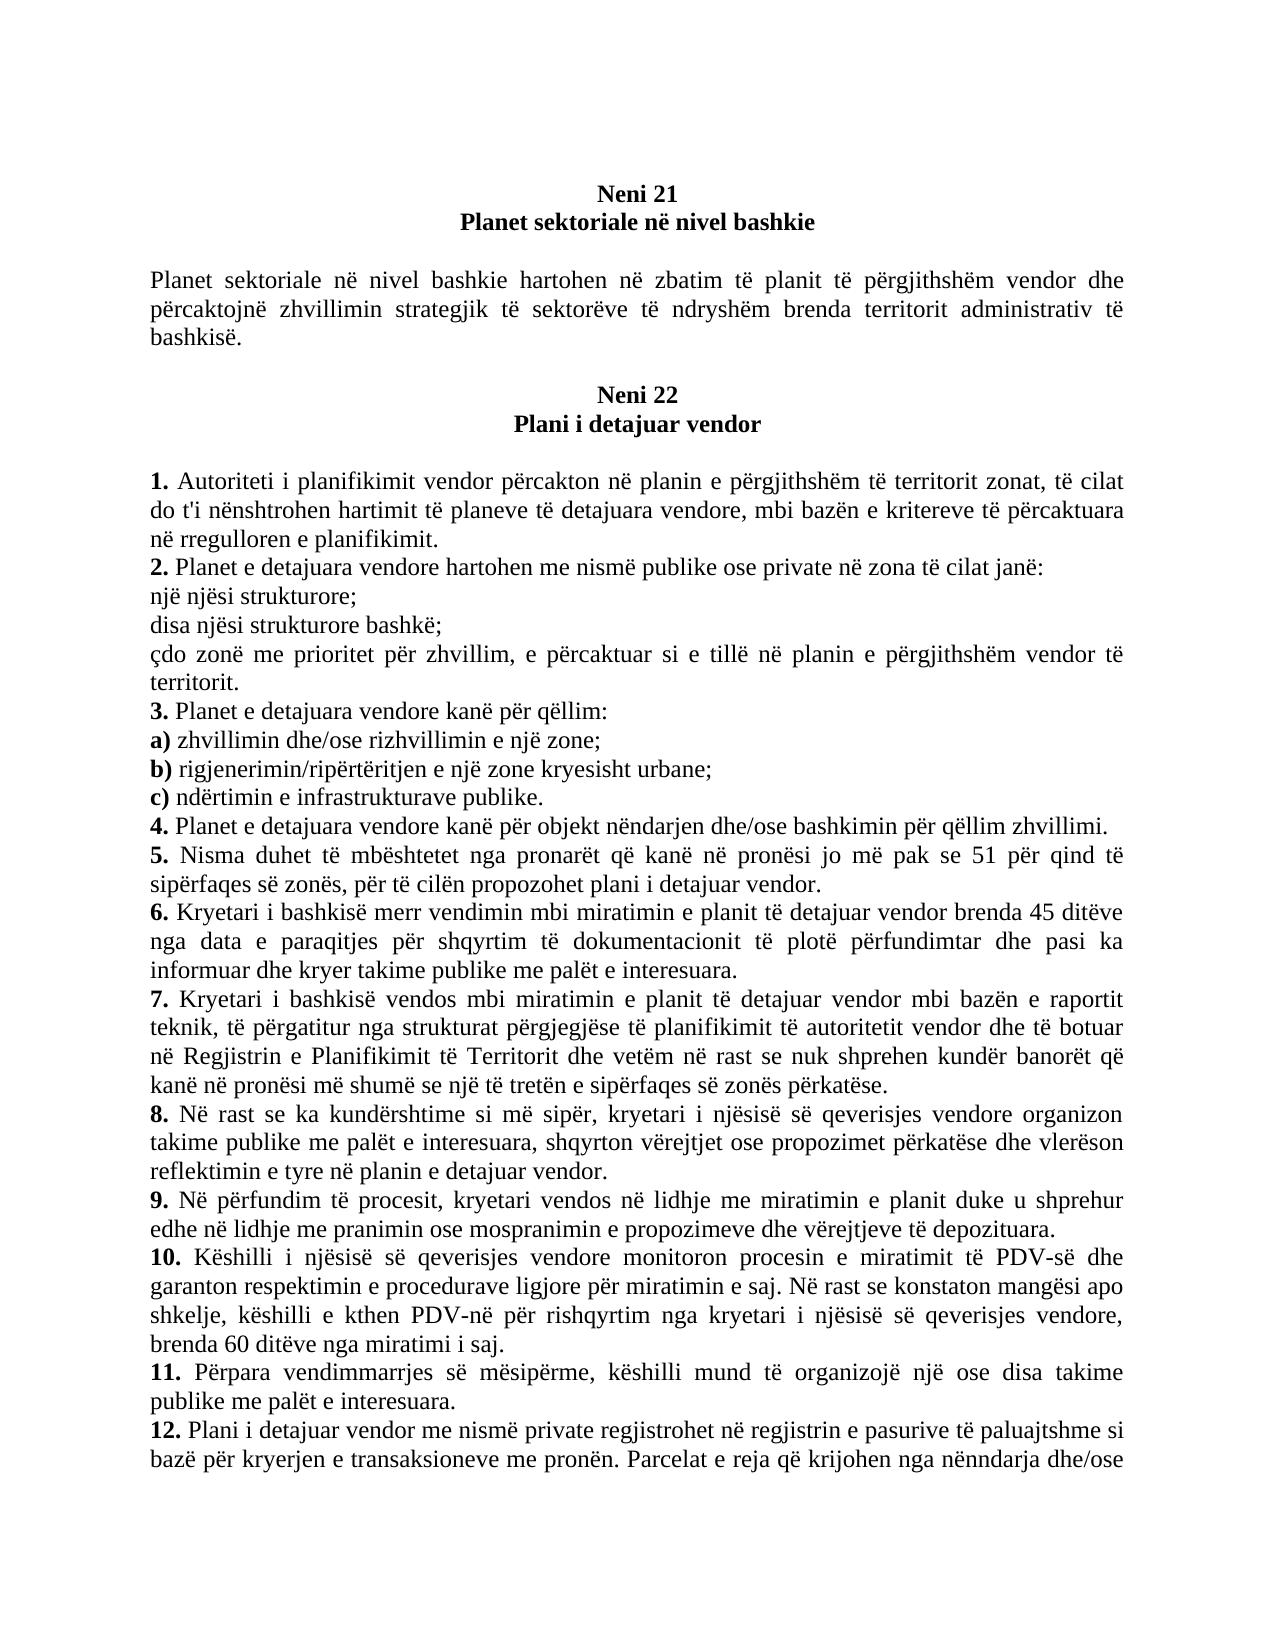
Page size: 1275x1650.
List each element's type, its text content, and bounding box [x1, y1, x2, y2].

text 2. Planet e detajuara vendore hartohen me nismë publike ose private në zona të cilat janë: [150, 552, 1125, 581]
text 6. Kryetari i bashkisë merr vendimin mbi miratimin e planit të detajuar vendor brenda 45 ditëve nga data e paraqitjes për shqyrtim të dokumentacionit të plotë përfundimtar dhe pasi ka informuar dhe kryer takime publike me palët e interesuara. [150, 897, 1125, 984]
text disa njësi strukturore bashkë; [150, 610, 1125, 639]
text b) rigjenerimin/ripërtëritjen e një zone kryesisht urbane; [150, 754, 1125, 782]
text Plani i detajuar vendor [150, 409, 1125, 437]
text Planet sektoriale në nivel bashkie hartohen në zbatim të planit të përgjithshëm vendor dhe përcaktojnë zhvillimin strategjik të sektorëve të ndryshëm brenda territorit administrativ të bashkisë. [150, 265, 1125, 351]
text 9. Në përfundim të procesit, kryetari vendos në lidhje me miratimin e planit duke u shprehur edhe në lidhje me pranimin ose mospranimin e propozimeve dhe vërejtjeve të depozituara. [150, 1185, 1125, 1242]
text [150, 1415, 1125, 1472]
text 7. Kryetari i bashkisë vendos mbi miratimin e planit të detajuar vendor mbi bazën e raportit teknik, të përgatitur nga strukturat përgjegjëse të planifikimit të autoritetit vendor dhe të botuar në Regjistrin e Planifikimit të Territorit dhe vetëm në rast se nuk shprehen kundër banorët që kanë në pronësi më shumë se një të tretën e sipërfaqes së zonës përkatëse. [150, 984, 1125, 1099]
text Neni 21 [150, 179, 1125, 207]
text 8. Në rast se ka kundërshtime si më sipër, kryetari i njësisë së qeverisjes vendore organizon takime publike me palët e interesuara, shqyrton vërejtjet ose propozimet përkatëse dhe vlerëson reflektimin e tyre në planin e detajuar vendor. [150, 1099, 1125, 1185]
text 1. Autoriteti i planifikimit vendor përcakton në planin e përgjithshëm të territorit zonat, të cilat do t'i nënshtrohen hartimit të planeve të detajuara vendore, mbi bazën e kritereve të përcaktuara në rregulloren e planifikimit. [150, 466, 1125, 552]
text c) ndërtimin e infrastrukturave publike. [150, 782, 1125, 811]
text çdo zonë me prioritet për zhvillim, e përcaktuar si e tillë në planin e përgjithshëm vendor të territorit. [150, 639, 1125, 696]
text 3. Planet e detajuara vendore kanë për qëllim: [150, 696, 1125, 725]
text 4. Planet e detajuara vendore kanë për objekt nëndarjen dhe/ose bashkimin për qëllim zhvillimi. [150, 811, 1125, 840]
text një njësi strukturore; [150, 581, 1125, 610]
text 5. Nisma duhet të mbështetet nga pronarët që kanë në pronësi jo më pak se 51 për qind të sipërfaqes së zonës, për të cilën propozohet plani i detajuar vendor. [150, 840, 1125, 897]
text a) zhvillimin dhe/ose rizhvillimin e një zone; [150, 725, 1125, 754]
text Planet sektoriale në nivel bashkie [150, 207, 1125, 236]
text 10. Këshilli i njësisë së qeverisjes vendore monitoron procesin e miratimit të PDV-së dhe garanton respektimin e procedurave ligjore për miratimin e saj. Në rast se konstaton mangësi apo shkelje, këshilli e kthen PDV-në për rishqyrtim nga kryetari i njësisë së qeverisjes vendore, brenda 60 ditëve nga miratimi i saj. [150, 1242, 1125, 1357]
text Neni 22 [150, 380, 1125, 409]
text 11. Përpara vendimmarrjes së mësipërme, këshilli mund të organizojë një ose disa takime publike me palët e interesuara. [150, 1357, 1125, 1415]
